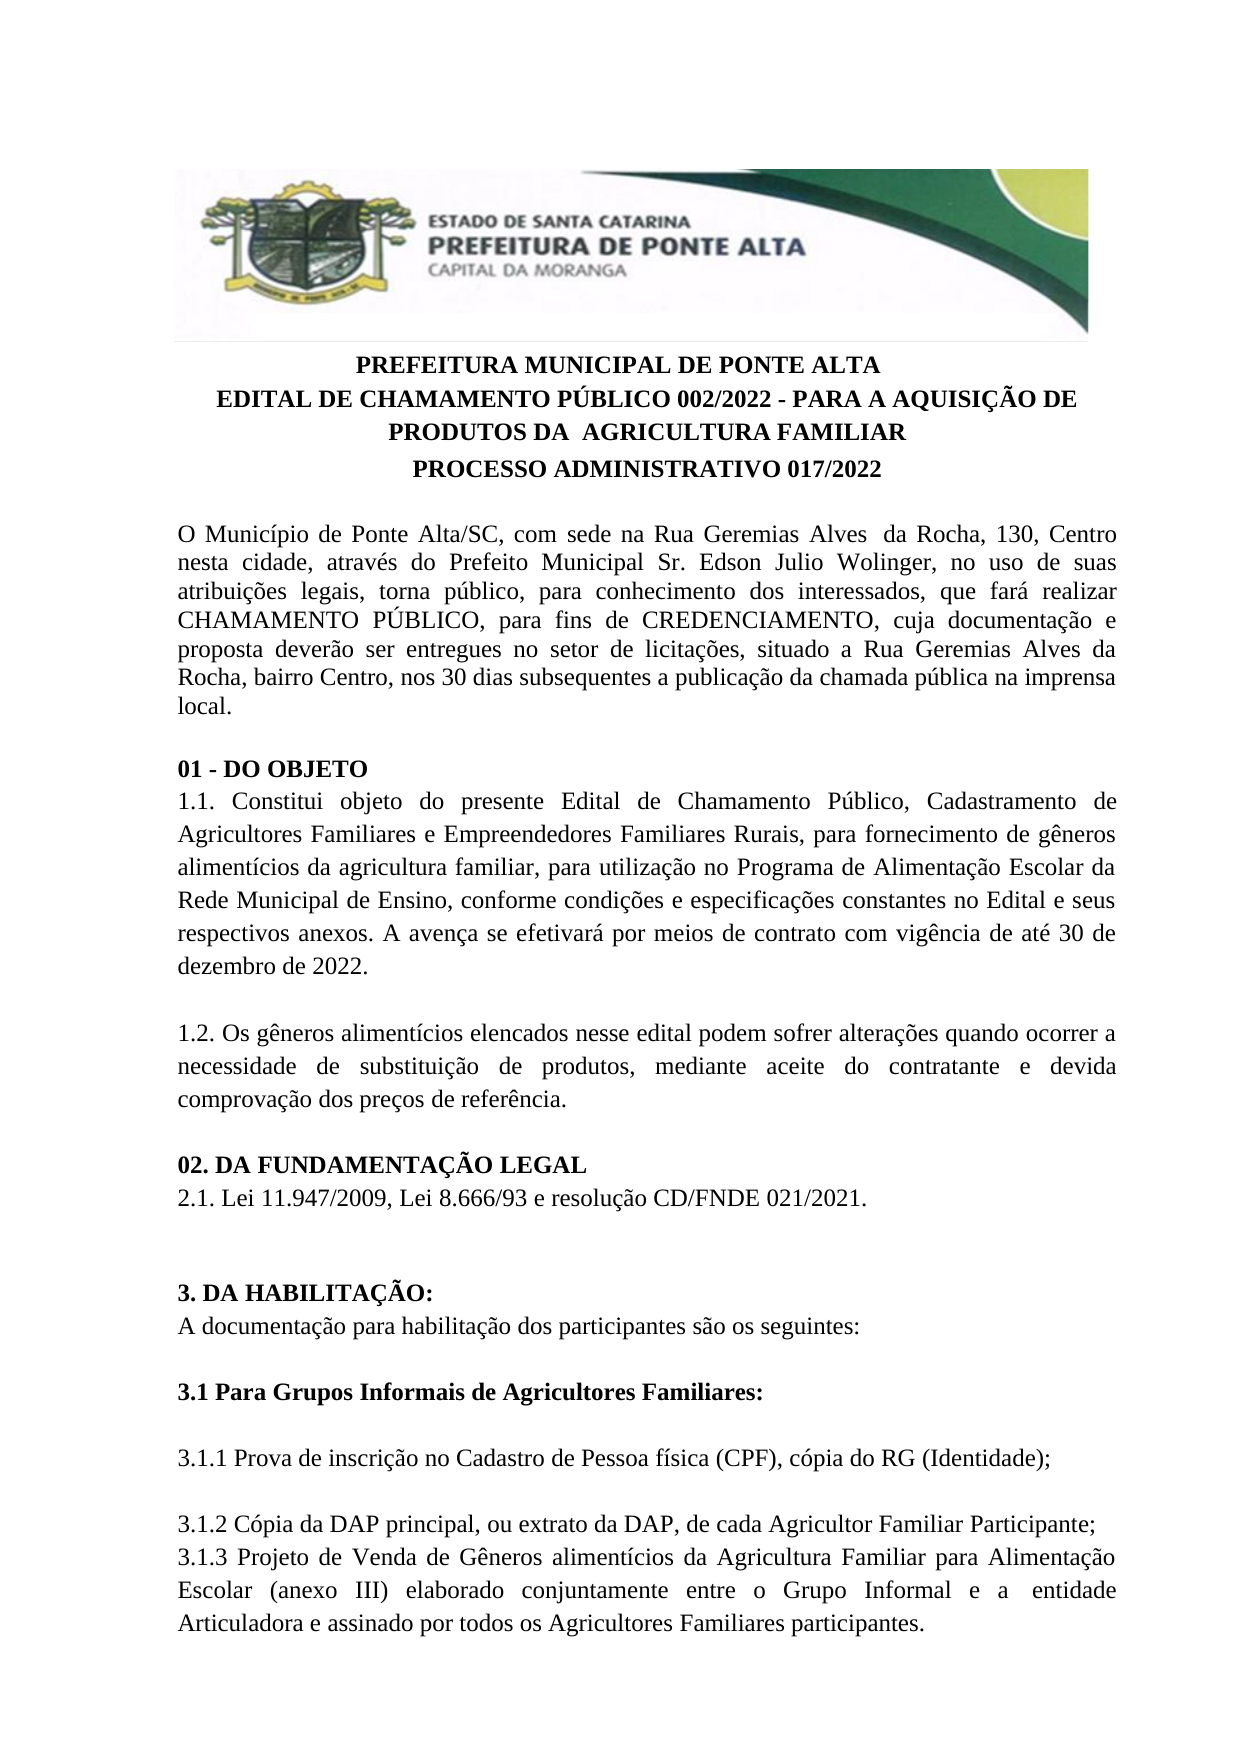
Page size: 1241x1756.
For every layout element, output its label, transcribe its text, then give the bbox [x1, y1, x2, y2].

list Prova de inscrição no Cadastro de Pessoa física (CPF), cópia do RG (Identidade); [177, 1443, 1178, 1472]
list Projeto de Venda de Gêneros alimentícios da Agricultura Familiar para Alimentação Escolar (anexo III) elaborado conjuntamente entre o Grupo Informal e a entidade Articuladora e assinado por todos os Agricultores Familiares participantes. [177, 1542, 1117, 1637]
subtitle Para Grupos Informais de Agricultores Familiares: [177, 1377, 1178, 1406]
picture [174, 169, 1089, 344]
text 2.1. Lei 11.947/2009, Lei 8.666/93 e resolução CD/FNDE 021/2021. [177, 1183, 1117, 1211]
text PROCESSO ADMINISTRATIVO 017/2022 [180, 454, 1114, 483]
text EDITAL DE CHAMAMENTO PÚBLICO 002/2022 - PARA A AQUISIÇÃO DE PRODUTOS DA AGRICULTURA FAMILIAR [180, 384, 1114, 445]
subtitle 01 - DO OBJETO [177, 754, 1178, 783]
text A documentação para habilitação dos participantes são os seguintes: [177, 1311, 1178, 1339]
subtitle 02. DA FUNDAMENTAÇÃO LEGAL [177, 1150, 1178, 1179]
subtitle DA HABILITAÇÃO: [177, 1278, 1178, 1307]
subtitle PREFEITURA MUNICIPAL DE PONTE ALTA [174, 351, 1114, 379]
list Cópia da DAP principal, ou extrato da DAP, de cada Agricultor Familiar Participante; [177, 1509, 1178, 1538]
list Constitui objeto do presente Edital de Chamamento Público, Cadastramento de Agricultores Familiares e Empreendedores Familiares Rurais, para fornecimento de gêneros alimentícios da agricultura familiar, para utilização no Programa de Alimentação Escolar da Rede Municipal de Ensino, conforme condições e especificações constantes no Edital e seus respectivos anexos. A avença se efetivará por meios de contrato com vigência de até 30 de dezembro de 2022. [177, 786, 1117, 980]
list Os gêneros alimentícios elencados nesse edital podem sofrer alterações quando ocorrer a necessidade de substituição de produtos, mediante aceite do contratante e devida comprovação dos preços de referência. [177, 1018, 1117, 1112]
text O Município de Ponte Alta/SC, com sede na Rua Geremias Alves da Rocha, 130, Centro nesta cidade, através do Prefeito Municipal Sr. Edson Julio Wolinger, no uso de suas atribuições legais, torna público, para conhecimento dos interessados, que fará realizar CHAMAMENTO PÚBLICO, para fins de CREDENCIAMENTO, cuja documentação e proposta deverão ser entregues no setor de licitações, situado a Rua Geremias Alves da Rocha, bairro Centro, nos 30 dias subsequentes a publicação da chamada pública na imprensa local. [177, 519, 1117, 720]
